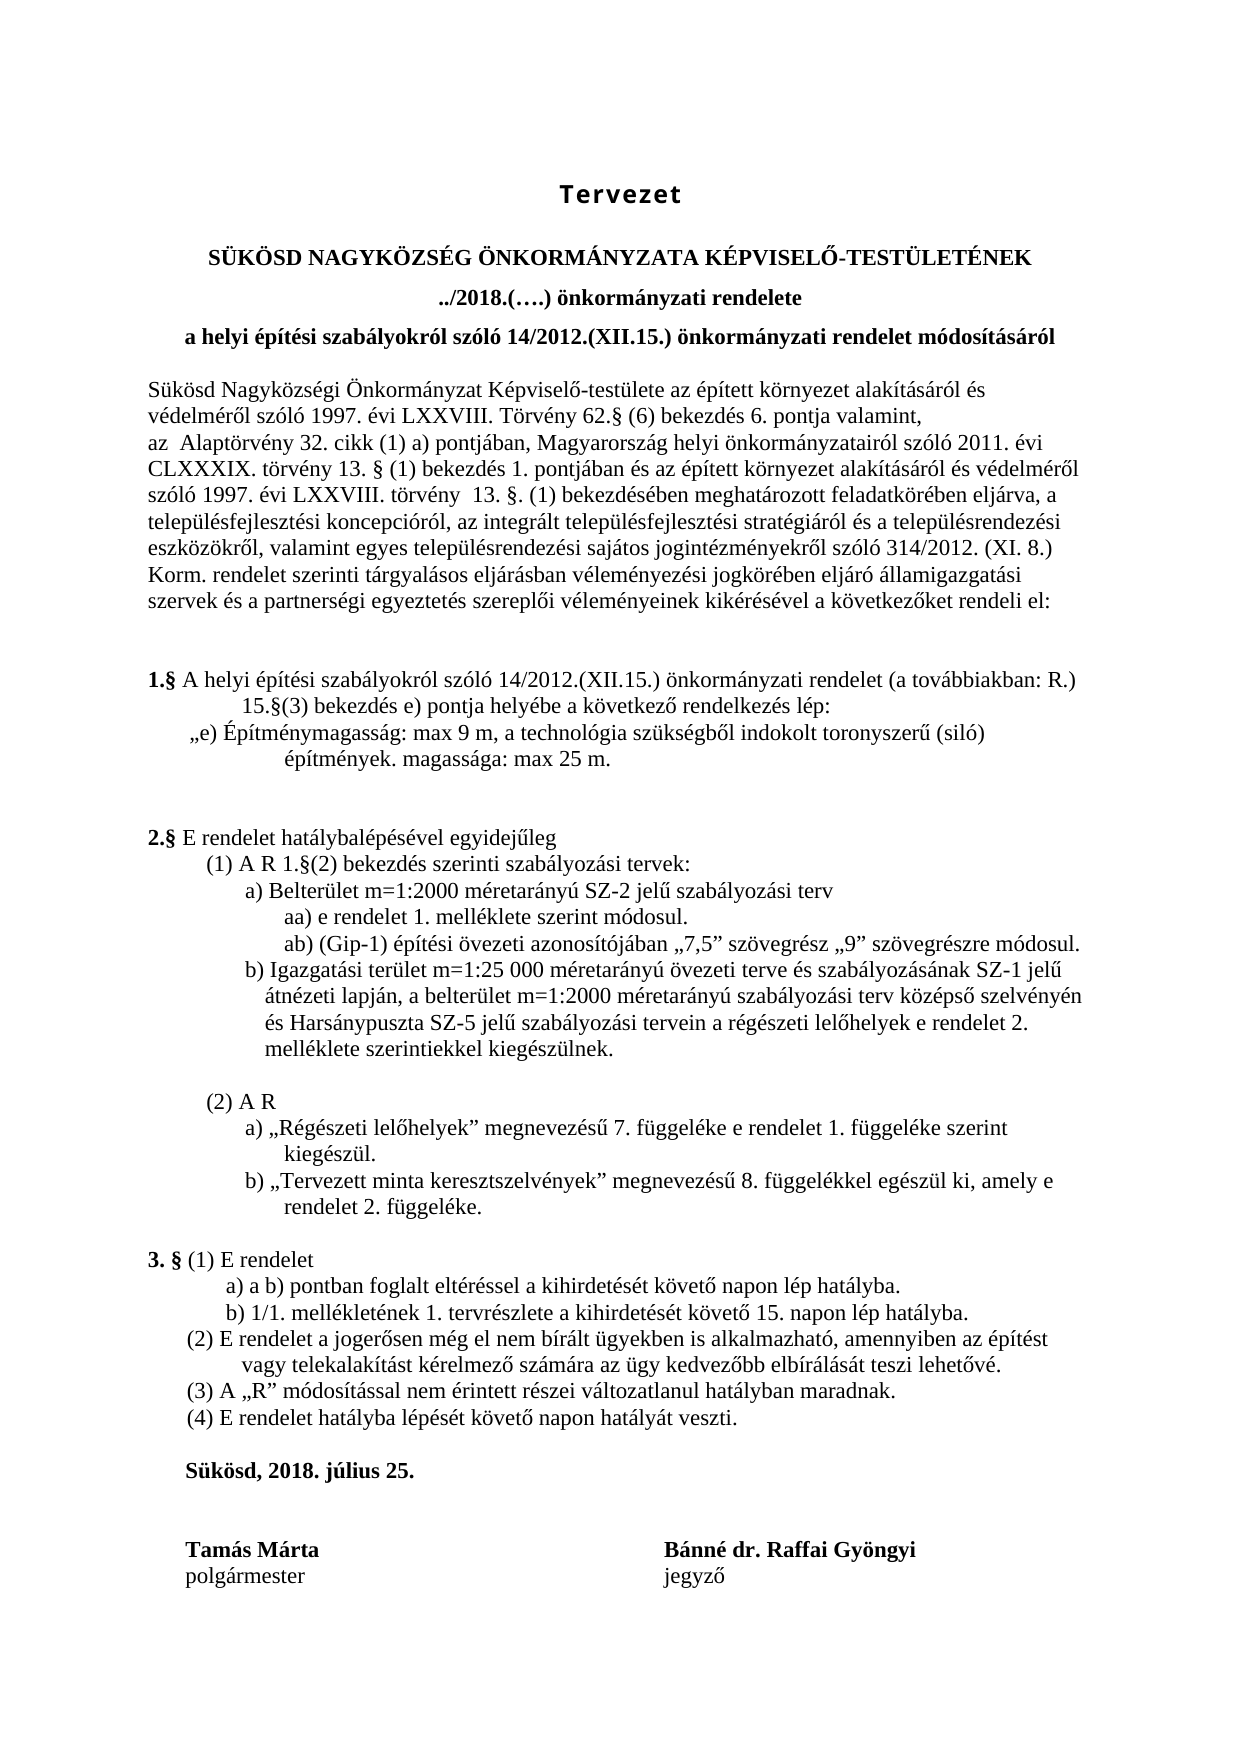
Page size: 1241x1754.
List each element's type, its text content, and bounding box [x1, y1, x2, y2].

text a) Belterület m=1:2000 méretarányú SZ-2 jelű szabályozási terv [245, 877, 1093, 903]
text Tamás Márta Bánné dr. Raffai Gyöngyi [185, 1536, 1093, 1562]
text 2.§ E rendelet hatálybalépésével egyidejűleg [148, 824, 1093, 851]
text (2) E rendelet a jogerősen még el nem bírált ügyekben is alkalmazható, amennyiben az építést vagy telekalakítást kérelmező számára az ügy kedvezőbb elbírálását teszi lehetővé. [187, 1325, 1093, 1378]
text (2) A R [206, 1088, 1093, 1114]
text a) a b) pontban foglalt eltéréssel a kihirdetését követő napon lép hatályba. [226, 1272, 1093, 1298]
text b) 1/1. mellékletének 1. tervrészlete a kihirdetését követő 15. napon lép hatályba. [226, 1298, 1093, 1325]
text „e) Építménymagasság: max 9 m, a technológia szükségből indokolt toronyszerű (siló) építmények. magassága: max 25 m. [189, 719, 1093, 771]
text b) „Tervezett minta keresztszelvények” megnevezésű 8. függelékkel egészül ki, amely e rendelet 2. függeléke. [245, 1167, 1093, 1219]
text (1) A R 1.§(2) bekezdés szerinti szabályozási tervek: [206, 851, 1093, 877]
text b) Igazgatási terület m=1:25 000 méretarányú övezeti terve és szabályozásának SZ-1 jelű átnézeti lapján, a belterület m=1:2000 méretarányú szabályozási terv középső szelvényén és Harsánypuszta SZ-5 jelű szabályozási tervein a régészeti lelőhelyek e rendelet 2. melléklete szerintiekkel kiegészülnek. [245, 956, 1093, 1061]
text Sükösd Nagyközségi Önkormányzat Képviselő-testülete az épített környezet alakításáról és védelméről szóló 1997. évi LXXVIII. Törvény 62.§ (6) bekezdés 6. pontja valamint, [148, 376, 1093, 429]
text a helyi építési szabályokról szóló 14/2012.(XII.15.) önkormányzati rendelet módosításáról [148, 323, 1093, 350]
text SÜKÖSD NAGYKÖZSÉG ÖNKORMÁNYZATA KÉPVISELŐ-TESTÜLETÉNEK [148, 244, 1093, 271]
text Tervezet [148, 176, 1093, 210]
text aa) e rendelet 1. melléklete szerint módosul. [284, 903, 1093, 929]
text Sükösd, 2018. július 25. [185, 1457, 1093, 1483]
text ab) (Gip-1) építési övezeti azonosítójában „7,5” szövegrész „9” szövegrészre módosul. [284, 929, 1093, 956]
text a) „Régészeti lelőhelyek” megnevezésű 7. függeléke e rendelet 1. függeléke szerint kiegészül. [245, 1114, 1093, 1167]
text 1.§ A helyi építési szabályokról szóló 14/2012.(XII.15.) önkormányzati rendelet (a továbbiakban: R.) 15.§(3) bekezdés e) pontja helyébe a következő rendelkezés lép: [148, 666, 1093, 719]
text polgármester jegyző [185, 1562, 1093, 1588]
text (3) A „R” módosítással nem érintett részei változatlanul hatályban maradnak. [187, 1378, 1093, 1404]
text ../2018.(….) önkormányzati rendelete [148, 284, 1093, 310]
text (4) E rendelet hatályba lépését követő napon hatályát veszti. [187, 1404, 1093, 1430]
text az Alaptörvény 32. cikk (1) a) pontjában, Magyarország helyi önkormányzatairól szóló 2011. évi CLXXXIX. törvény 13. § (1) bekezdés 1. pontjában és az épített környezet alakításáról és védelméről szóló 1997. évi LXXVIII. törvény 13. §. (1) bekezdésében meghatározott feladatkörében eljárva, a településfejlesztési koncepcióról, az integrált településfejlesztési stratégiáról és a településrendezési eszközökről, valamint egyes településrendezési sajátos jogintézményekről szóló 314/2012. (XI. 8.) Korm. rendelet szerinti tárgyalásos eljárásban véleményezési jogkörében eljáró államigazgatási szervek és a partnerségi egyeztetés szereplői véleményeinek kikérésével a következőket rendeli el: [148, 429, 1093, 613]
text 3. § (1) E rendelet [148, 1246, 1093, 1272]
